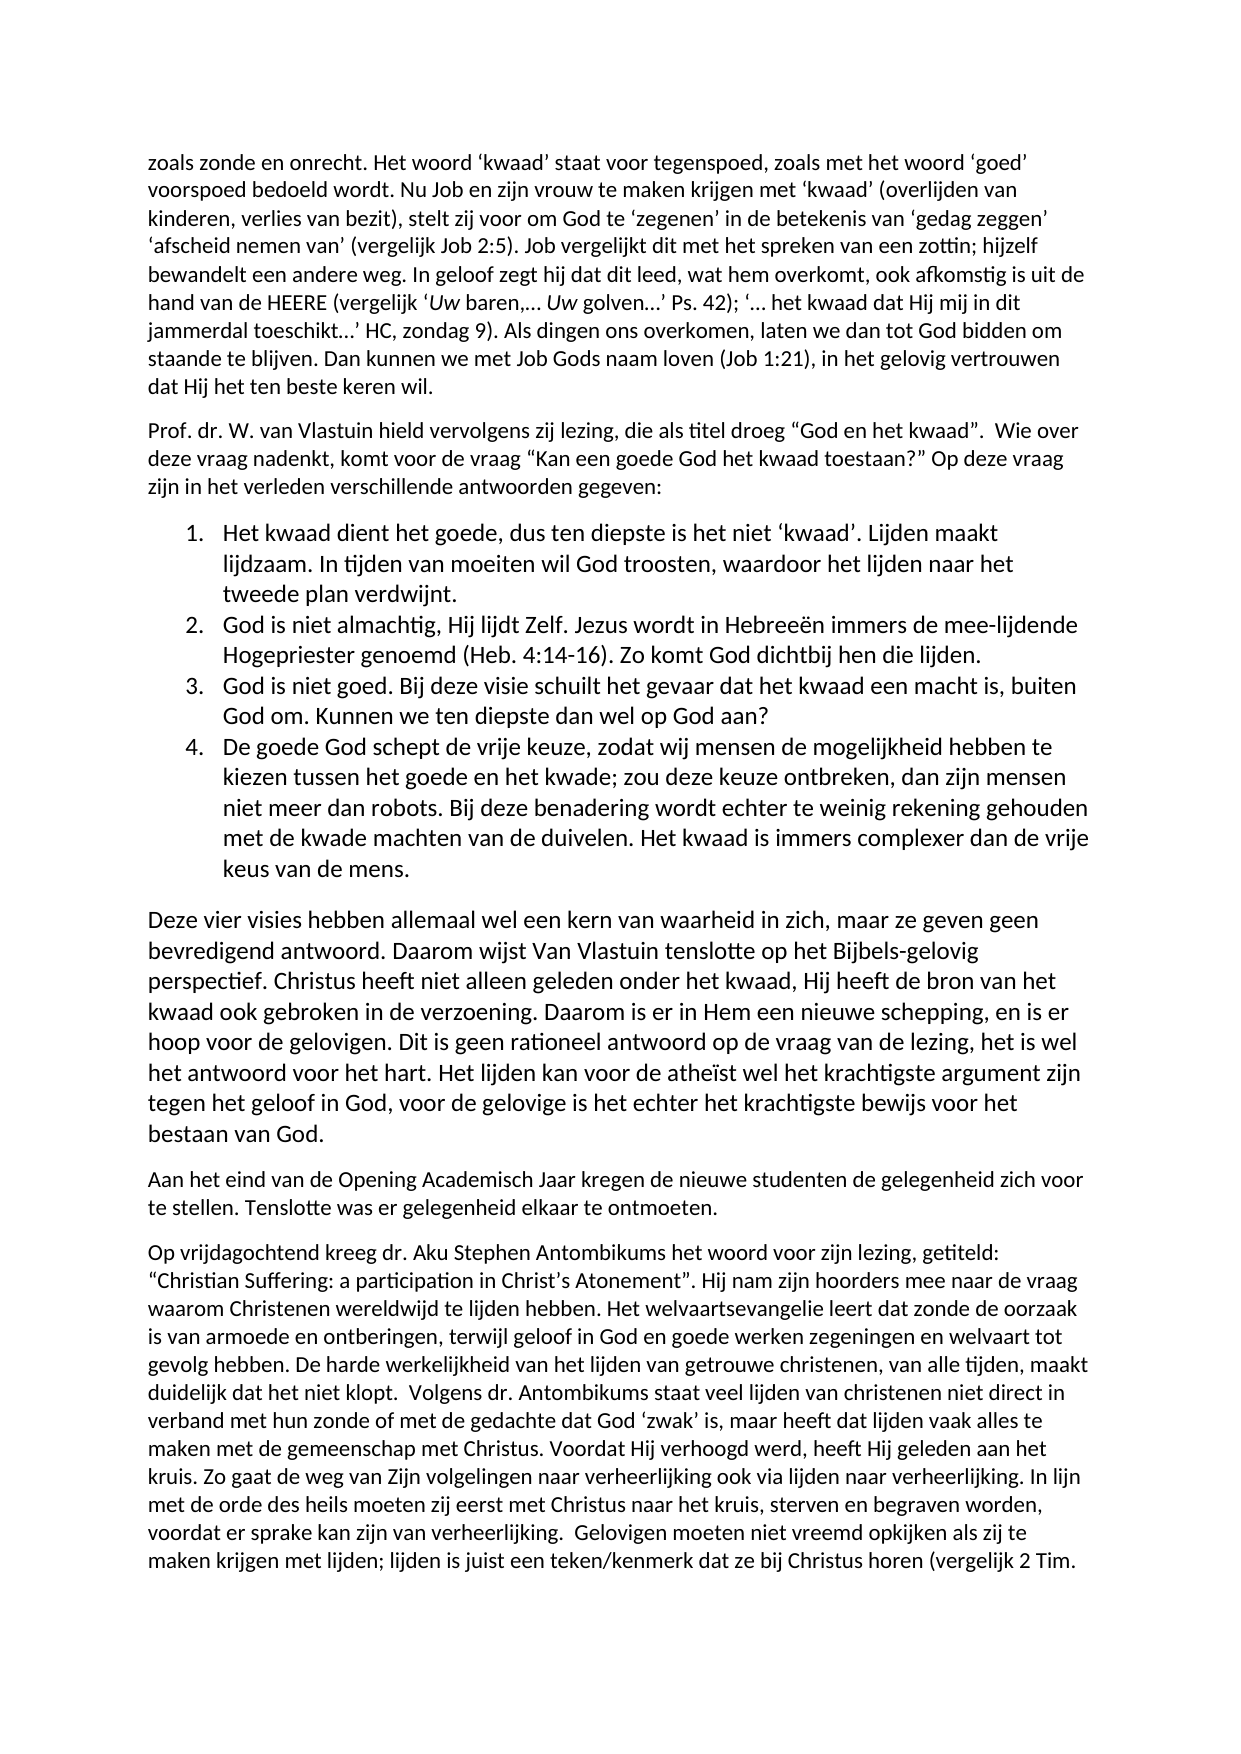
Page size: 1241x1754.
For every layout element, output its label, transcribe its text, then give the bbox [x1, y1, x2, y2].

list Het kwaad dient het goede, dus ten diepste is het niet ‘kwaad’. Lijden maakt lijdzaam. In tijden van moeiten wil God troosten, waardoor het lijden naar het tweede plan verdwijnt. [185, 517, 1093, 609]
text Prof. dr. W. van Vlastuin hield vervolgens zij lezing, die als titel droeg “God en het kwaad”. Wie over deze vraag nadenkt, komt voor de vraag “Kan een goede God het kwaad toestaan?” Op deze vraag zijn in het verleden verschillende antwoorden gegeven: [148, 416, 1093, 501]
text Aan het eind van de Opening Academisch Jaar kregen de nieuwe studenten de gelegenheid zich voor te stellen. Tenslotte was er gelegenheid elkaar te ontmoeten. [148, 1165, 1093, 1221]
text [148, 1238, 1093, 1574]
list De goede God schept de vrije keuze, zodat wij mensen de mogelijkheid hebben te kiezen tussen het goede en het kwade; zou deze keuze ontbreken, dan zijn mensen niet meer dan robots. Bij deze benadering wordt echter te weinig rekening gehouden met de kwade machten van de duivelen. Het kwaad is immers complexer dan de vrije keus van de mens. [185, 731, 1093, 883]
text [148, 148, 1093, 400]
list God is niet goed. Bij deze visie schuilt het gevaar dat het kwaad een macht is, buiten God om. Kunnen we ten diepste dan wel op God aan? [185, 670, 1093, 731]
list God is niet almachtig, Hij lijdt Zelf. Jezus wordt in Hebreeën immers de mee-lijdende Hogepriester genoemd (Heb. 4:14-16). Zo komt God dichtbij hen die lijden. [185, 609, 1093, 670]
text Deze vier visies hebben allemaal wel een kern van waarheid in zich, maar ze geven geen bevredigend antwoord. Daarom wijst Van Vlastuin tenslotte op het Bijbels-gelovig perspectief. Christus heeft niet alleen geleden onder het kwaad, Hij heeft de bron van het kwaad ook gebroken in de verzoening. Daarom is er in Hem een nieuwe schepping, en is er hoop voor de gelovigen. Dit is geen rationeel antwoord op de vraag van de lezing, het is wel het antwoord voor het hart. Het lijden kan voor de atheïst wel het krachtigste argument zijn tegen het geloof in God, voor de gelovige is het echter het krachtigste bewijs voor het bestaan van God. [148, 904, 1093, 1148]
